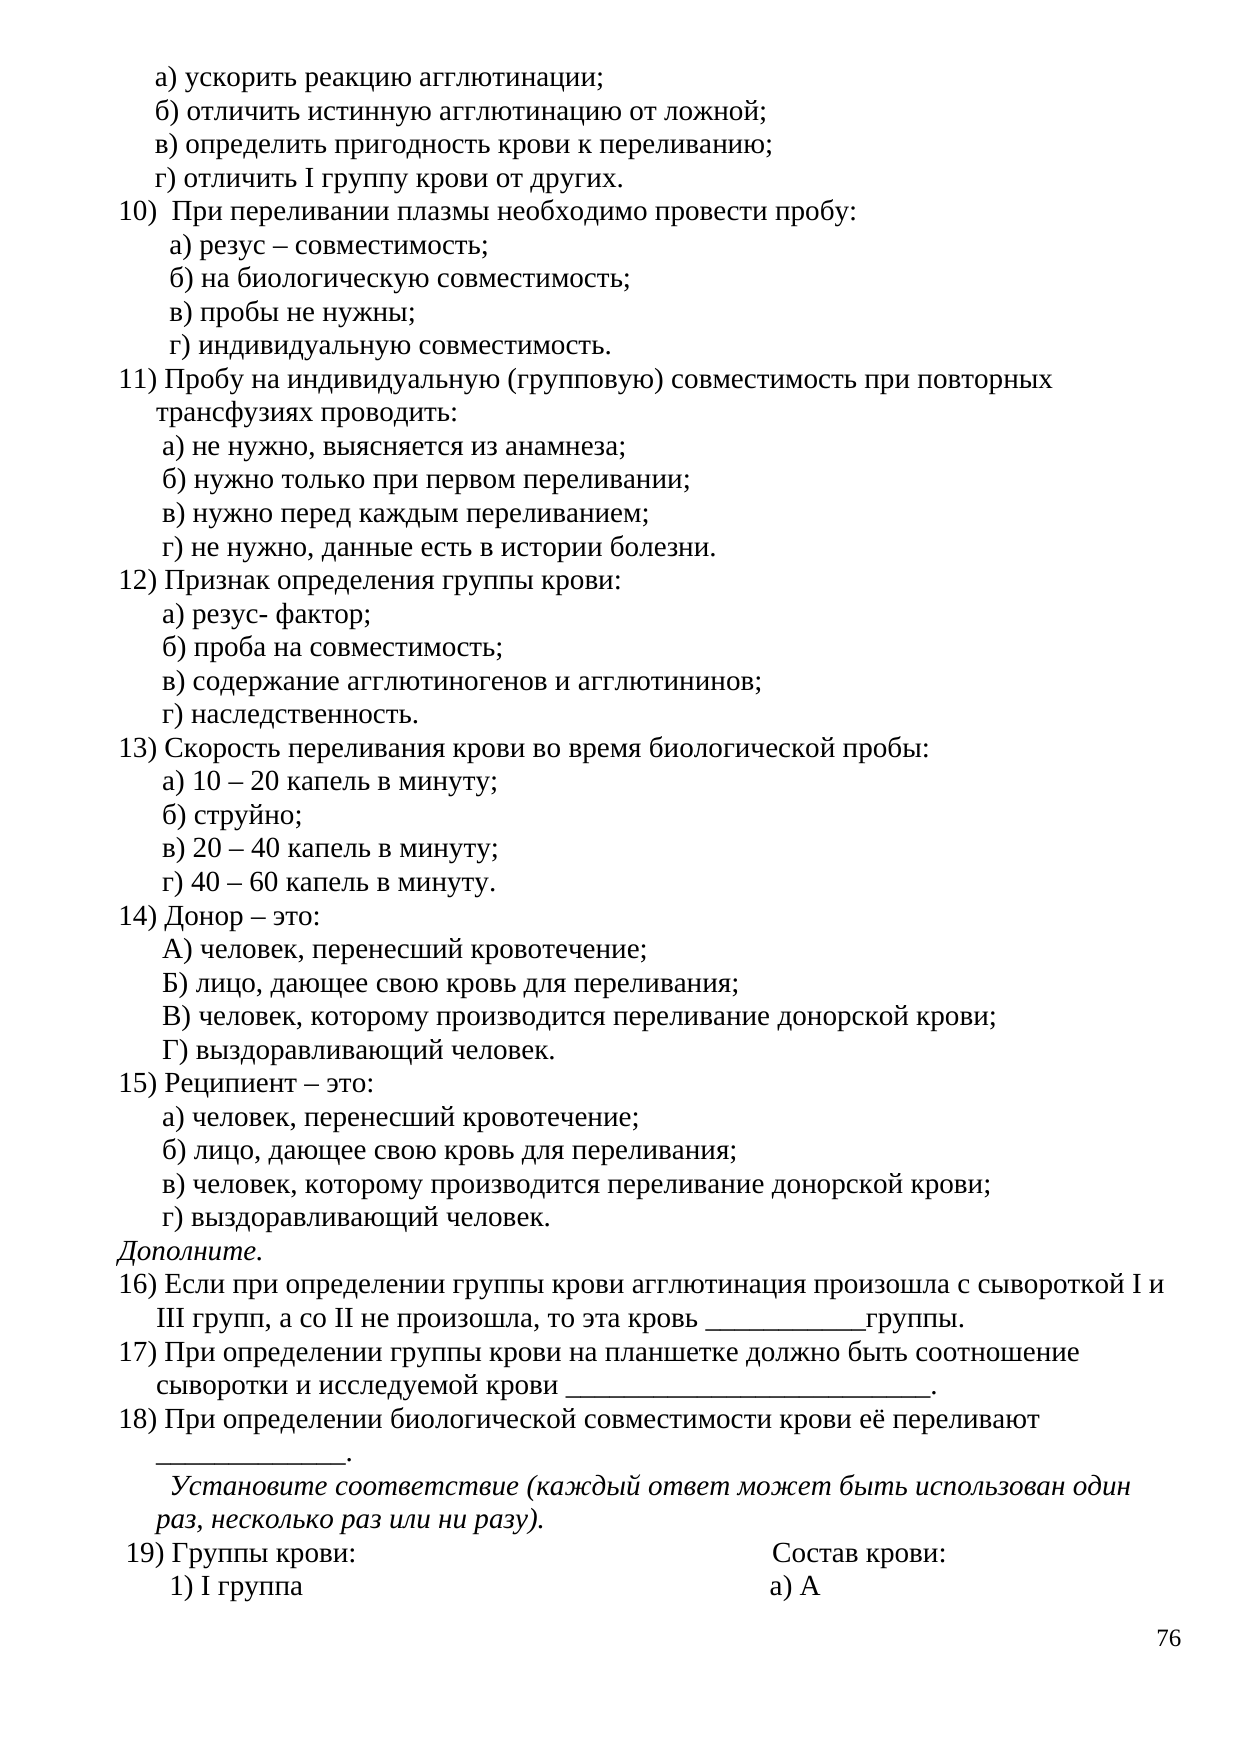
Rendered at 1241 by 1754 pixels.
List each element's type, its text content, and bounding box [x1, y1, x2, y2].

text г) не нужно, данные есть в истории болезни. [118, 529, 1181, 562]
text Установите соответствие (каждый ответ может быть использован один раз, несколько раз или ни разу). [118, 1468, 1181, 1535]
text В) человек, которому производится переливание донорской крови; [118, 998, 1181, 1032]
text б) проба на совместимость; [118, 629, 1181, 663]
text 15) Реципиент – это: [118, 1065, 1181, 1099]
text в) 20 – 40 капель в минуту; [118, 831, 1181, 864]
text а) 10 – 20 капель в минуту; [118, 763, 1181, 797]
text 18) При определении биологической совместимости крови её переливают _____________. [118, 1401, 1181, 1468]
text 12) Признак определения группы крови: [118, 562, 1181, 596]
text г) отличить І группу крови от других. [118, 160, 1181, 193]
text б) струйно; [118, 797, 1181, 831]
text 10) При переливании плазмы необходимо провести пробу: [118, 193, 1181, 227]
text г) 40 – 60 капель в минуту. [118, 864, 1181, 898]
text 17) При определении группы крови на планшетке должно быть соотношение сыворотки и исследуемой крови _________________________. [118, 1334, 1181, 1401]
text б) отличить истинную агглютинацию от ложной; [118, 93, 1181, 126]
text 13) Скорость переливания крови во время биологической пробы: [118, 730, 1181, 763]
text Б) лицо, дающее свою кровь для переливания; [118, 965, 1181, 998]
text 1) І группа а) А [118, 1568, 1181, 1602]
text Дополните. [118, 1233, 1181, 1267]
text а) резус – совместимость; [118, 227, 1181, 260]
text а) ускорить реакцию агглютинации; [118, 59, 1181, 93]
text а) резус- фактор; [118, 596, 1181, 629]
text 11) Пробу на индивидуальную (групповую) совместимость при повторных трансфузиях проводить: [118, 361, 1181, 428]
text б) на биологическую совместимость; [118, 260, 1181, 294]
text в) содержание агглютиногенов и агглютининов; [118, 663, 1181, 696]
text в) нужно перед каждым переливанием; [118, 495, 1181, 529]
text 19) Группы крови: Состав крови: [118, 1535, 1181, 1568]
text б) лицо, дающее свою кровь для переливания; [118, 1132, 1181, 1166]
text Г) выздоравливающий человек. [118, 1032, 1181, 1065]
text а) человек, перенесший кровотечение; [118, 1099, 1181, 1132]
text А) человек, перенесший кровотечение; [118, 931, 1181, 965]
text 16) Если при определении группы крови агглютинация произошла с сывороткой І и ІІІ групп, а со ІІ не произошла, то эта кровь ___________группы. [118, 1267, 1181, 1334]
text 14) Донор – это: [118, 898, 1181, 931]
text г) индивидуальную совместимость. [118, 327, 1181, 361]
text б) нужно только при первом переливании; [118, 462, 1181, 495]
text г) наследственность. [118, 696, 1181, 730]
text в) определить пригодность крови к переливанию; [118, 126, 1181, 160]
text в) человек, которому производится переливание донорской крови; [118, 1166, 1181, 1199]
text а) не нужно, выясняется из анамнеза; [118, 428, 1181, 462]
text г) выздоравливающий человек. [118, 1199, 1181, 1233]
text в) пробы не нужны; [118, 294, 1181, 327]
